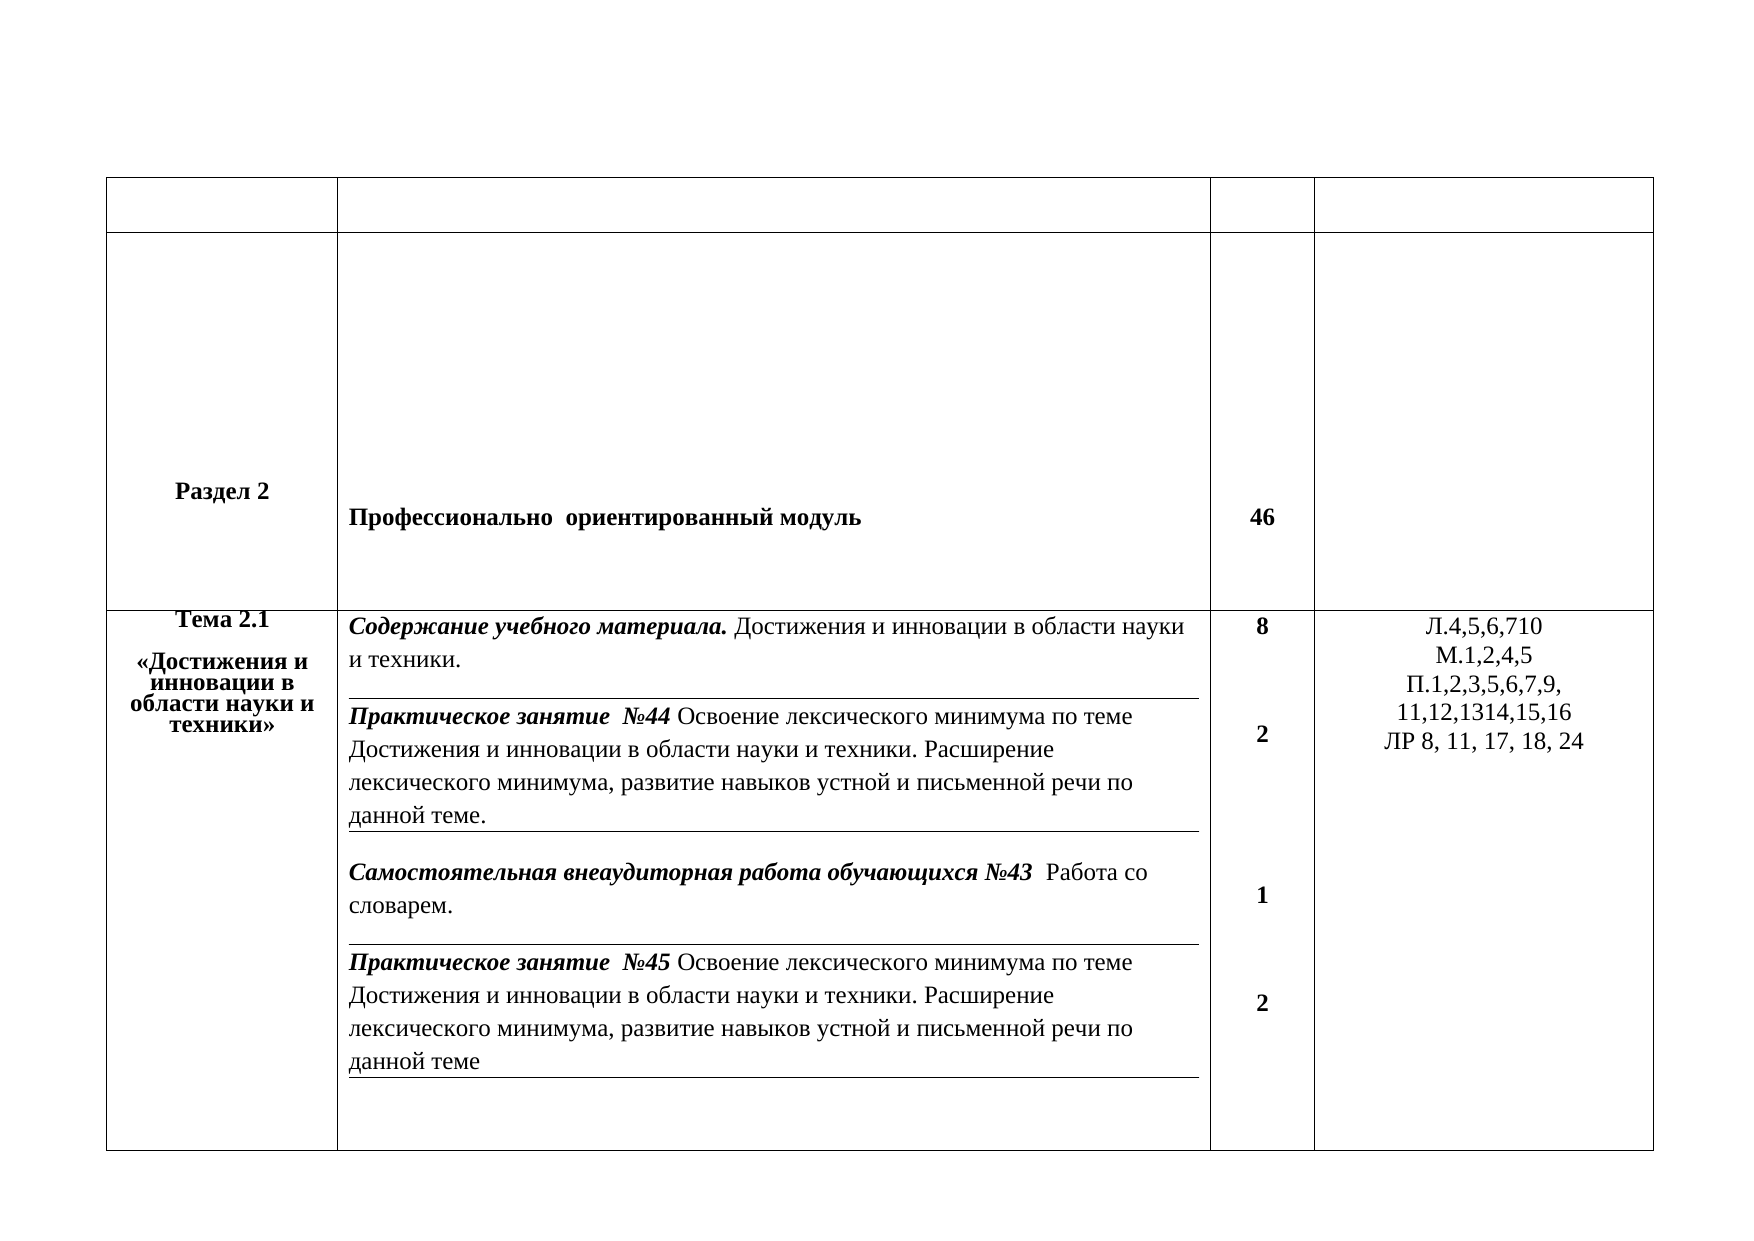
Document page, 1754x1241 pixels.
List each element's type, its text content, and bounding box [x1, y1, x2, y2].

table_cell 8 2 1 2 1 2 1 2 1 [1211, 611, 1314, 1150]
table_cell [1315, 233, 1653, 610]
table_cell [1315, 611, 1653, 1150]
table_cell Профессионально ориентированный модуль [338, 233, 1210, 610]
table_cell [338, 611, 1210, 1150]
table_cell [107, 611, 337, 1150]
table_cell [338, 178, 1210, 232]
table_cell Раздел 2 [107, 233, 337, 610]
table_cell 46 [1211, 233, 1314, 610]
